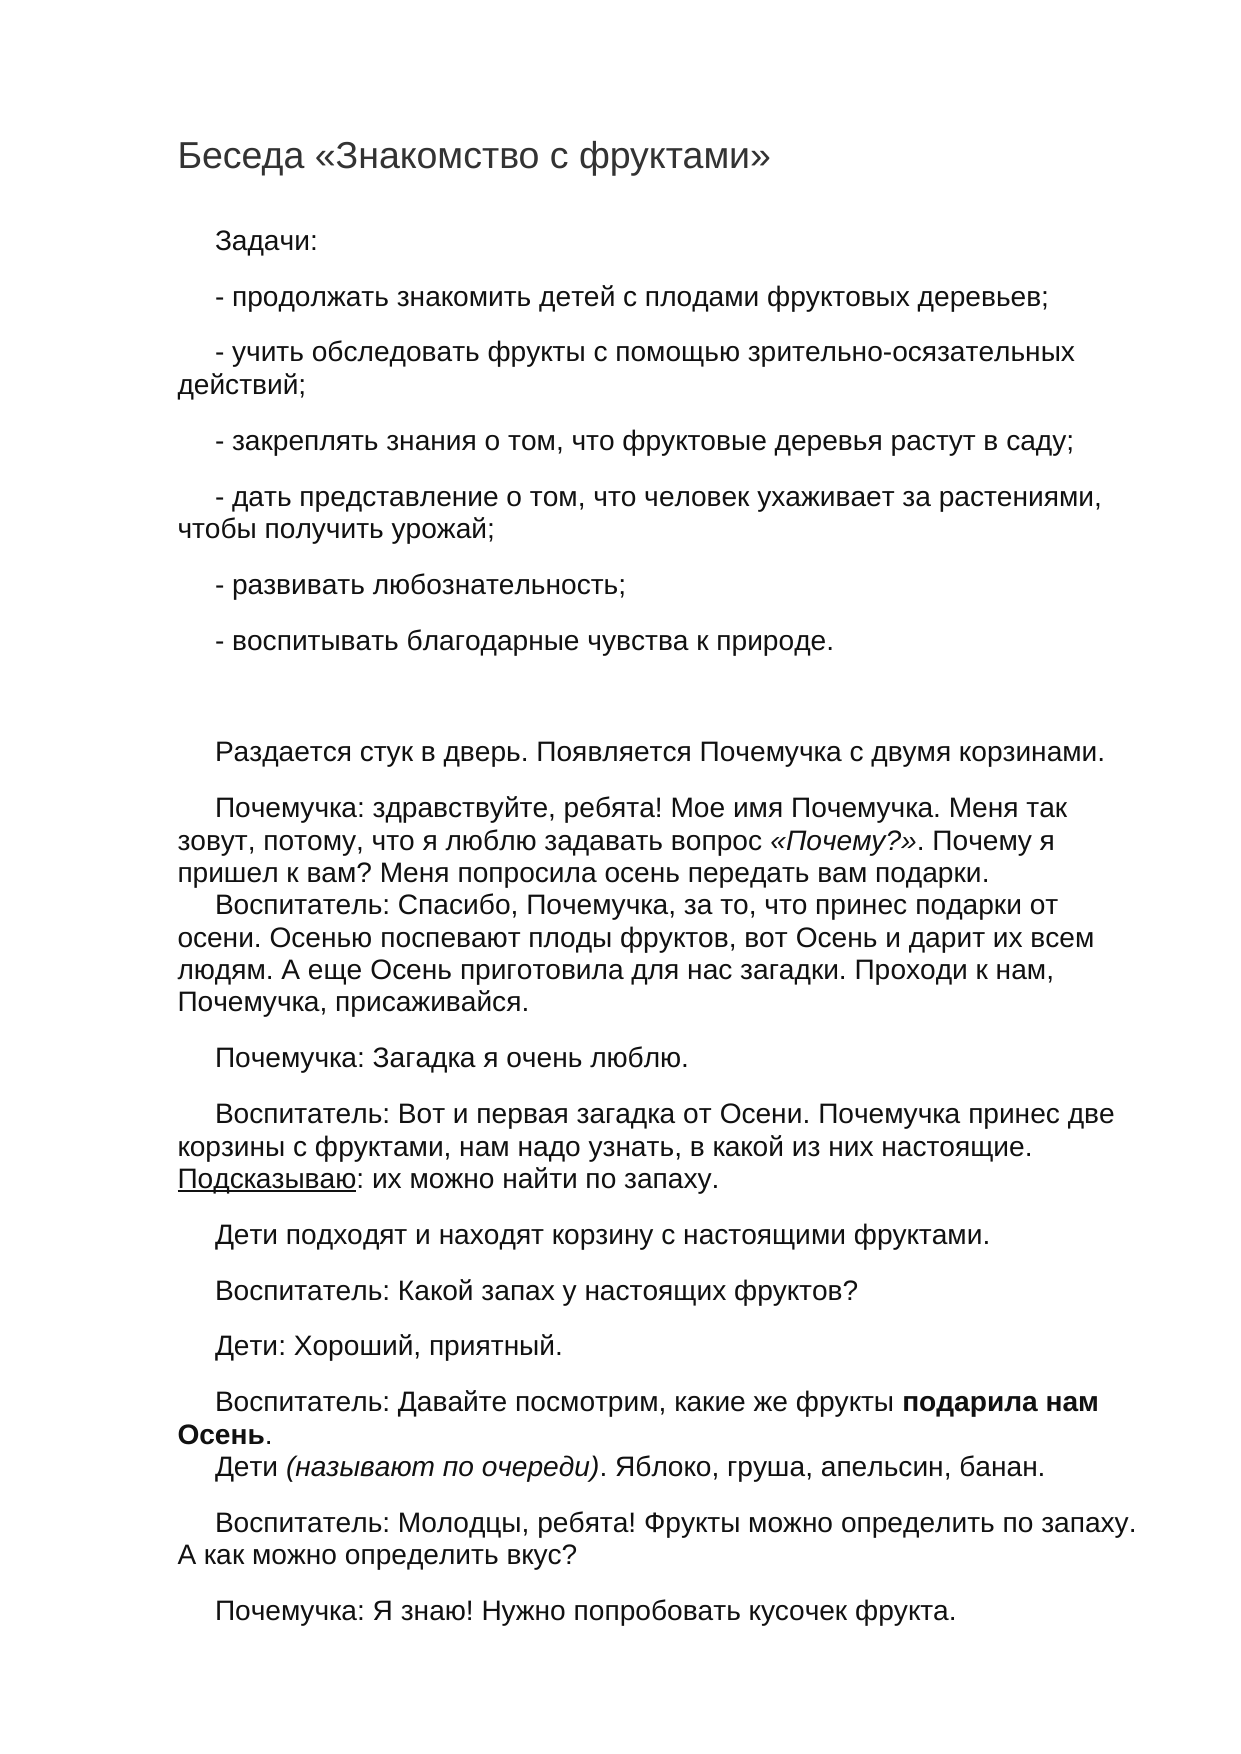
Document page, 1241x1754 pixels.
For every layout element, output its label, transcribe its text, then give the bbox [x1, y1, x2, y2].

text - развивать любознательность; [177, 568, 1152, 600]
text Задачи: [177, 224, 1152, 256]
text Почемучка: Загадка я очень люблю. [177, 1041, 1152, 1074]
text Беседа «Знакомство с фруктами» [177, 134, 1152, 177]
text - дать представление о том, что человек ухаживает за растениями, чтобы получить урожай; [177, 479, 1152, 544]
text Дети подходят и находят корзину с настоящими фруктами. [177, 1218, 1152, 1250]
text Воспитатель: Спасибо, Почемучка, за то, что принес подарки от осени. Осенью поспевают плоды фруктов, вот Осень и дарит их всем людям. А еще Осень приготовила для нас загадки. Проходи к нам, Почемучка, присаживайся. [177, 888, 1152, 1018]
text - продолжать знакомить детей с плодами фруктовых деревьев; [177, 279, 1152, 312]
text Почемучка: здравствуйте, ребята! Мое имя Почемучка. Меня так зовут, потому, что я люблю задавать вопрос «Почему?». Почему я пришел к вам? Меня попросила осень передать вам подарки. [177, 791, 1152, 888]
text - воспитывать благодарные чувства к природе. [177, 623, 1152, 656]
text Раздается стук в дверь. Появляется Почемучка с двумя корзинами. [177, 735, 1152, 768]
text Воспитатель: Давайте посмотрим, какие же фрукты подарила нам Осень. [177, 1385, 1152, 1450]
text - учить обследовать фрукты с помощью зрительно-осязательных действий; [177, 335, 1152, 400]
text Воспитатель: Вот и первая загадка от Осени. Почемучка принес две корзины с фруктами, нам надо узнать, в какой из них настоящие. Подсказываю: их можно найти по запаху. [177, 1097, 1152, 1194]
text Дети: Хороший, приятный. [177, 1329, 1152, 1362]
text Воспитатель: Молодцы, ребята! Фрукты можно определить по запаху. А как можно определить вкус? [177, 1506, 1152, 1571]
text Почемучка: Я знаю! Нужно попробовать кусочек фрукта. [177, 1594, 1152, 1626]
text Воспитатель: Какой запах у настоящих фруктов? [177, 1273, 1152, 1306]
text Дети (называют по очереди). Яблоко, груша, апельсин, банан. [177, 1450, 1152, 1482]
text - закреплять знания о том, что фруктовые деревья растут в саду; [177, 424, 1152, 456]
